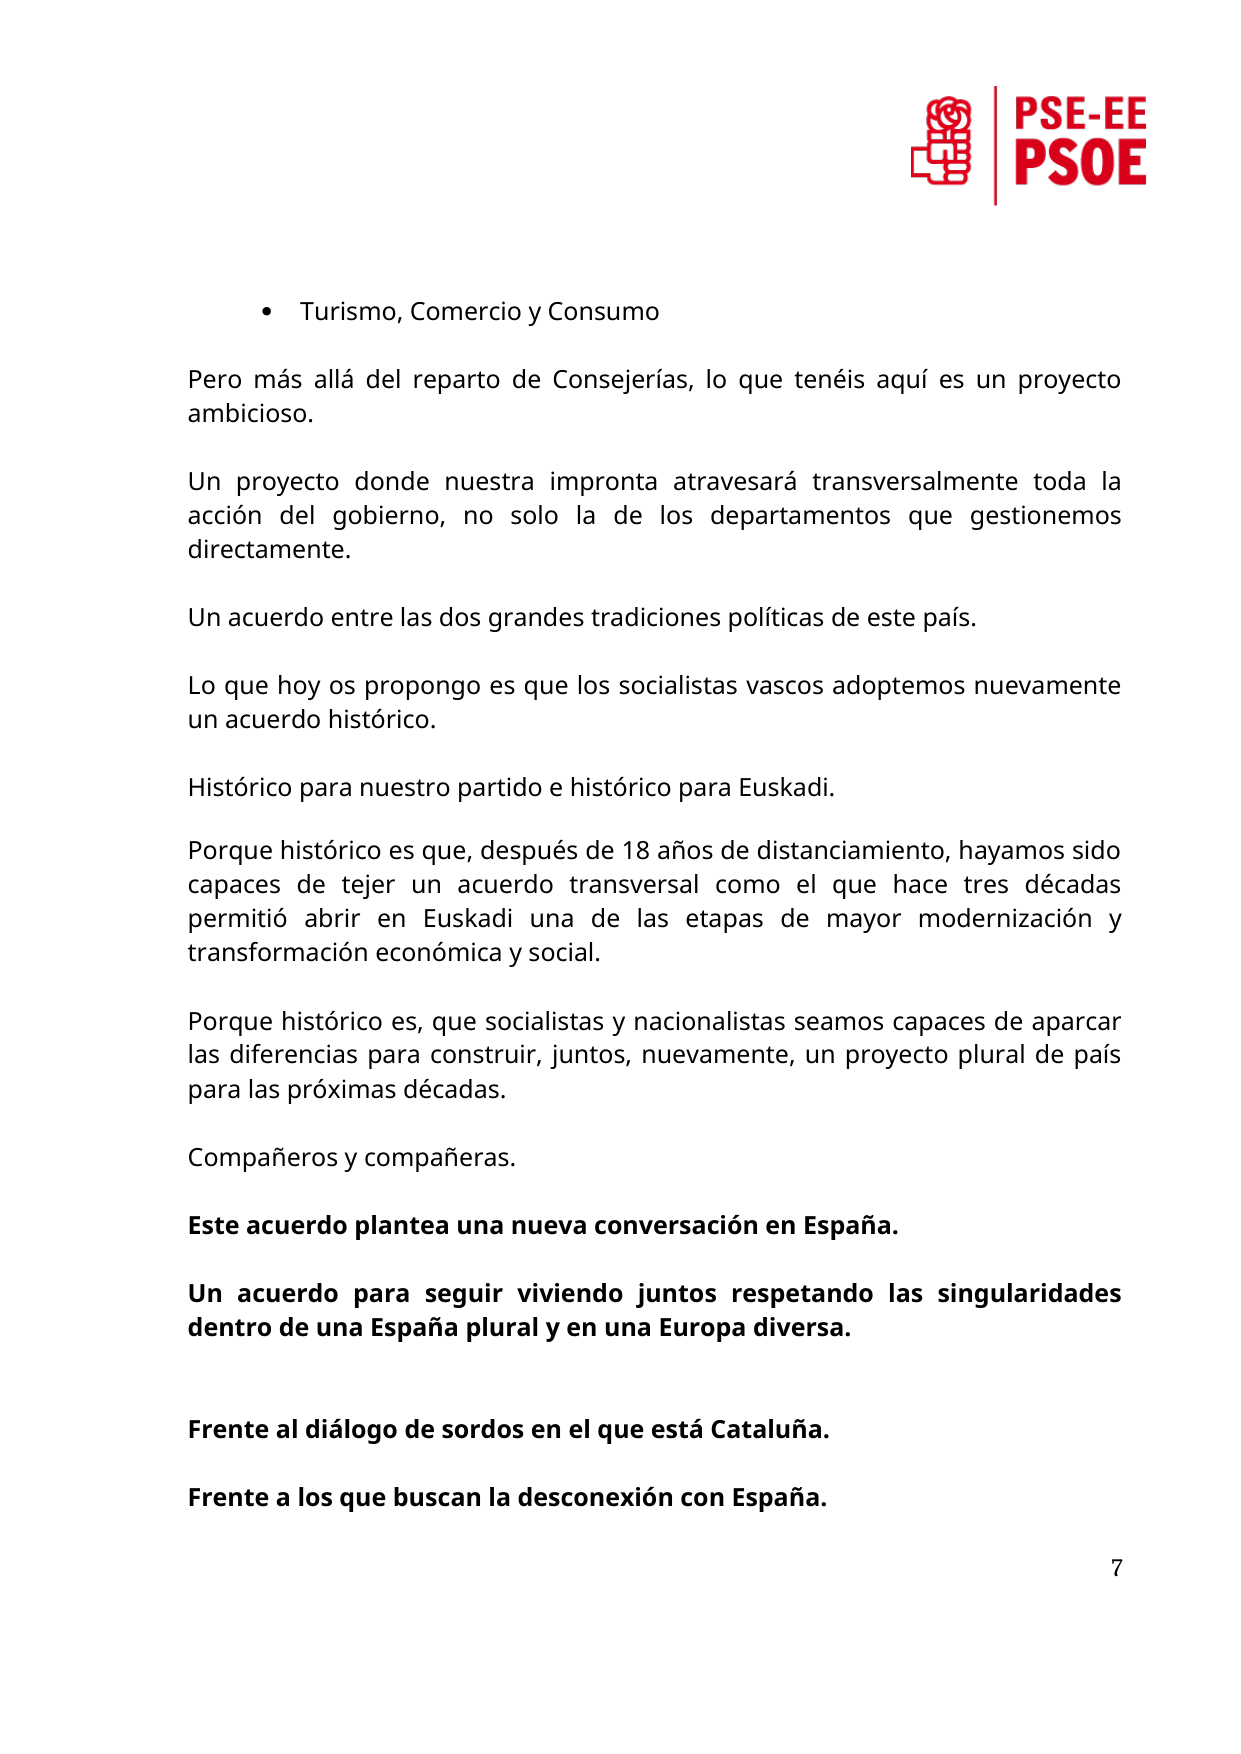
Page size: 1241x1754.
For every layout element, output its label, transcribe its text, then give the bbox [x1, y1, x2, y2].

list Turismo, Comercio y Consumo [262, 293, 1123, 327]
text Frente al diálogo de sordos en el que está Cataluña. [187, 1412, 1123, 1446]
text Frente a los que buscan la desconexión con España. [187, 1480, 1123, 1514]
text Histórico para nuestro partido e histórico para Euskadi. [187, 770, 1123, 804]
text Pero más allá del reparto de Consejerías, lo que tenéis aquí es un proyecto ambicioso. [187, 361, 1123, 429]
text Un proyecto donde nuestra impronta atravesará transversalmente toda la acción del gobierno, no solo la de los departamentos que gestionemos directamente. [187, 463, 1123, 566]
text Porque histórico es que, después de 18 años de distanciamiento, hayamos sido capaces de tejer un acuerdo transversal como el que hace tres décadas permitió abrir en Euskadi una de las etapas de mayor modernización y transformación económica y social. [187, 833, 1123, 969]
text Compañeros y compañeras. [187, 1139, 1123, 1173]
picture [911, 86, 1147, 206]
text Un acuerdo entre las dos grandes tradiciones políticas de este país. [187, 600, 1123, 634]
text Lo que hoy os propongo es que los socialistas vascos adoptemos nuevamente un acuerdo histórico. [187, 668, 1123, 736]
text Porque histórico es, que socialistas y nacionalistas seamos capaces de aparcar las diferencias para construir, juntos, nuevamente, un proyecto plural de país para las próximas décadas. [187, 1003, 1123, 1105]
text Un acuerdo para seguir viviendo juntos respetando las singularidades dentro de una España plural y en una Europa diversa. [187, 1276, 1123, 1344]
text Este acuerdo plantea una nueva conversación en España. [187, 1207, 1123, 1242]
